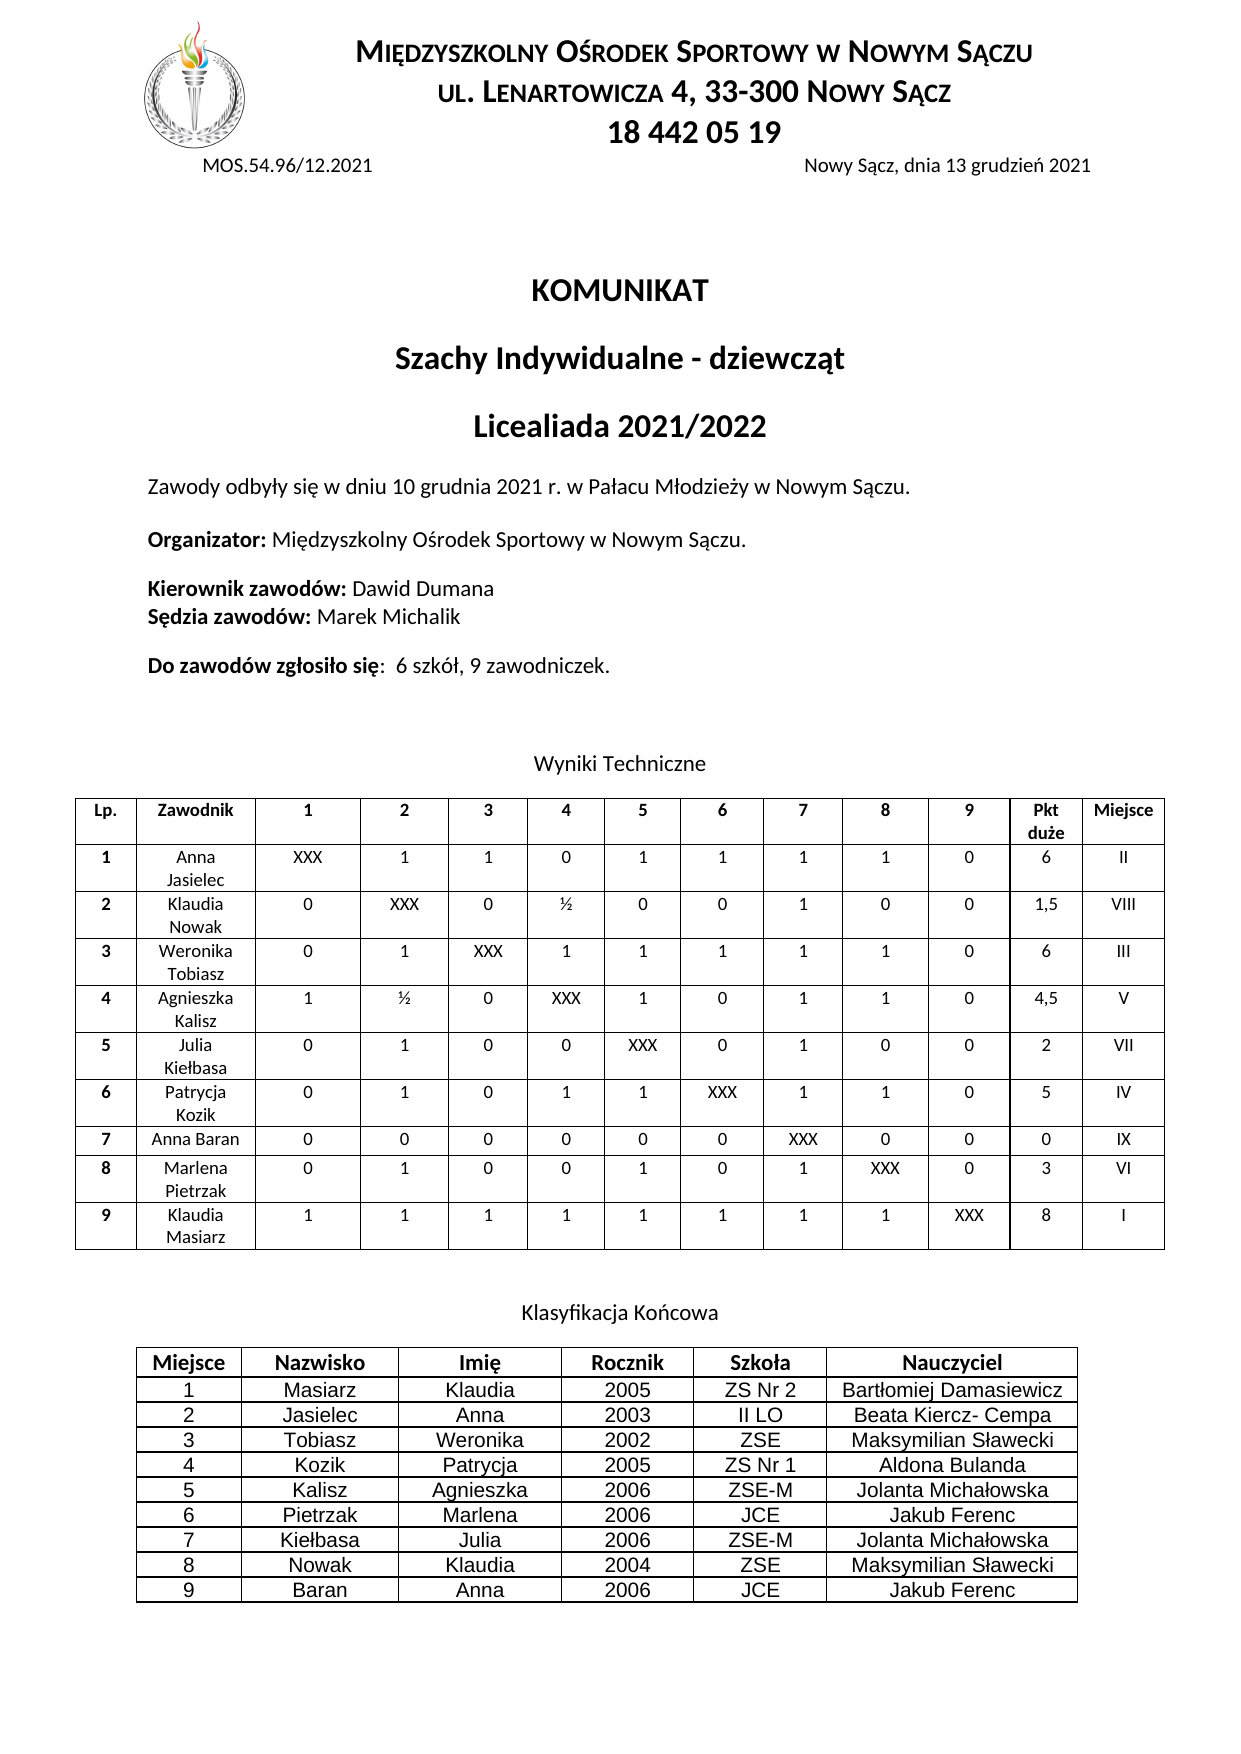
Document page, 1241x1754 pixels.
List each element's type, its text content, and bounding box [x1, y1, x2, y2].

table_cell Patrycja [399, 1453, 561, 1476]
table_cell 5 [1011, 1080, 1082, 1126]
table_cell Agnieszka [399, 1478, 561, 1501]
table_cell 6 [1011, 845, 1082, 891]
table_cell 8 [1011, 1203, 1082, 1248]
table_cell VI [1083, 1156, 1164, 1202]
table_cell 6 [137, 1503, 241, 1526]
table_cell 0 [256, 1033, 360, 1079]
table_cell 4 [76, 986, 136, 1032]
table_cell XXX [361, 892, 448, 938]
table_cell 1 [76, 845, 136, 891]
table_header 7 [764, 799, 842, 844]
table_cell Anna Jasielec [137, 845, 255, 891]
table_cell Marlena [399, 1503, 561, 1526]
text KOMUNIKAT [148, 269, 1093, 310]
table_cell Maksymilian Sławecki [827, 1428, 1077, 1451]
table_cell 1 [605, 845, 680, 891]
table_cell 0 [681, 1127, 763, 1155]
table_cell 1 [764, 1156, 842, 1202]
table_cell Jolanta Michałowska [827, 1478, 1077, 1501]
table_cell 0 [361, 1127, 448, 1155]
table_cell 0 [843, 892, 928, 938]
table_cell 0 [449, 1127, 527, 1155]
table_header 2 [361, 799, 448, 844]
table_cell Kalisz [242, 1478, 398, 1501]
table_cell 0 [528, 1127, 604, 1155]
table_cell 1 [528, 939, 604, 985]
table_cell 0 [449, 986, 527, 1032]
table_cell 0 [528, 845, 604, 891]
table_cell II LO [694, 1403, 826, 1426]
table_cell XXX [764, 1127, 842, 1155]
table_cell Masiarz [242, 1378, 398, 1401]
table_cell 1 [361, 939, 448, 985]
table_cell IX [1083, 1127, 1164, 1155]
picture [142, 20, 246, 149]
table_cell 0 [256, 1156, 360, 1202]
table_header Zawodnik [137, 799, 255, 844]
table_cell 1 [681, 1203, 763, 1248]
table_cell 1 [843, 939, 928, 985]
table_cell 1 [256, 986, 360, 1032]
table_cell ZSE [694, 1553, 826, 1576]
table_cell Beata Kiercz- Cempa [827, 1403, 1077, 1426]
table_cell 5 [137, 1478, 241, 1501]
table_cell 0 [843, 1033, 928, 1079]
text Kierownik zawodów: Dawid Dumana Sędzia zawodów: Marek Michalik [148, 574, 1093, 630]
table_cell 1 [764, 1080, 842, 1126]
table_cell 0 [929, 892, 1009, 938]
table_cell 2006 [562, 1578, 693, 1601]
text Zawody odbyły się w dniu 10 grudnia 2021 r. w Pałacu Młodzieży w Nowym Sączu. [148, 472, 1093, 500]
table_cell 0 [449, 892, 527, 938]
table_cell 9 [137, 1578, 241, 1601]
table_cell 9 [76, 1203, 136, 1248]
table_cell Kozik [242, 1453, 398, 1476]
table_cell 0 [256, 939, 360, 985]
table_cell 0 [929, 986, 1009, 1032]
table_cell 0 [681, 1033, 763, 1079]
table_cell 0 [681, 892, 763, 938]
table_header 8 [843, 799, 928, 844]
table_cell 0 [929, 845, 1009, 891]
table_cell ½ [528, 892, 604, 938]
table_cell XXX [449, 939, 527, 985]
table_cell XXX [256, 845, 360, 891]
table_cell Julia Kiełbasa [137, 1033, 255, 1079]
table_cell 2006 [562, 1528, 693, 1551]
table_cell VII [1083, 1033, 1164, 1079]
table_cell 3 [76, 939, 136, 985]
table_cell 0 [605, 892, 680, 938]
table_header 1 [256, 799, 360, 844]
table_cell 1 [764, 892, 842, 938]
table_cell XXX [843, 1156, 928, 1202]
table_cell Nowak [242, 1553, 398, 1576]
table_cell 0 [256, 892, 360, 938]
table_cell 1 [528, 1203, 604, 1248]
table_cell XXX [528, 986, 604, 1032]
table_cell II [1083, 845, 1164, 891]
table_header Miejsce [1083, 799, 1164, 844]
text Klasyfikacja Końcowa [148, 1298, 1093, 1326]
table_cell Maksymilian Sławecki [827, 1553, 1077, 1576]
text Szachy Indywidualne - dziewcząt [148, 337, 1093, 378]
table_cell Klaudia [399, 1553, 561, 1576]
table_cell 1 [361, 1033, 448, 1079]
table_cell Jasielec [242, 1403, 398, 1426]
table_cell 1 [605, 1203, 680, 1248]
table_cell XXX [681, 1080, 763, 1126]
table_cell 1 [605, 1156, 680, 1202]
table_cell IV [1083, 1080, 1164, 1126]
table_cell 0 [528, 1033, 604, 1079]
table_cell Julia [399, 1528, 561, 1551]
table_cell I [1083, 1203, 1164, 1248]
table_cell Aldona Bulanda [827, 1453, 1077, 1476]
table_header Imię [399, 1348, 561, 1376]
table_cell 6 [1011, 939, 1082, 985]
table_cell 2 [137, 1403, 241, 1426]
table_header 6 [681, 799, 763, 844]
table_cell 1 [764, 1203, 842, 1248]
table_cell 2004 [562, 1553, 693, 1576]
table_cell Klaudia Masiarz [137, 1203, 255, 1248]
table_cell Patrycja Kozik [137, 1080, 255, 1126]
table_cell Baran [242, 1578, 398, 1601]
table_cell 0 [843, 1127, 928, 1155]
table_header Nazwisko [242, 1348, 398, 1376]
text Wyniki Techniczne [148, 749, 1093, 777]
table_cell 2 [1011, 1033, 1082, 1079]
table_cell 1 [256, 1203, 360, 1248]
table_cell Jakub Ferenc [827, 1578, 1077, 1601]
table_cell 0 [256, 1127, 360, 1155]
table_header Szkoła [694, 1348, 826, 1376]
table_cell 7 [76, 1127, 136, 1155]
table_cell Marlena Pietrzak [137, 1156, 255, 1202]
text Do zawodów zgłosiło się: 6 szkół, 9 zawodniczek. [148, 651, 1093, 679]
table_cell 0 [681, 986, 763, 1032]
table_cell 6 [76, 1080, 136, 1126]
table_cell 0 [449, 1080, 527, 1126]
table_cell 2006 [562, 1503, 693, 1526]
table_cell 3 [137, 1428, 241, 1451]
table_header 5 [605, 799, 680, 844]
table_cell Jakub Ferenc [827, 1503, 1077, 1526]
table_header Lp. [76, 799, 136, 844]
table_cell 0 [929, 1033, 1009, 1079]
table_cell Jolanta Michałowska [827, 1528, 1077, 1551]
table_cell Bartłomiej Damasiewicz [827, 1378, 1077, 1401]
table_cell 2003 [562, 1403, 693, 1426]
table_cell 1 [449, 845, 527, 891]
table_cell Agnieszka Kalisz [137, 986, 255, 1032]
table_cell 1 [843, 986, 928, 1032]
table_cell 1 [361, 1080, 448, 1126]
table_cell 8 [76, 1156, 136, 1202]
table_cell 1 [843, 1203, 928, 1248]
table_header Miejsce [137, 1348, 241, 1376]
table_cell 3 [1011, 1156, 1082, 1202]
table_cell Pietrzak [242, 1503, 398, 1526]
table_cell 1 [605, 939, 680, 985]
table_cell ZS Nr 1 [694, 1453, 826, 1476]
table_cell 0 [528, 1156, 604, 1202]
table_cell XXX [605, 1033, 680, 1079]
table_cell Klaudia [399, 1378, 561, 1401]
table_cell 1 [843, 845, 928, 891]
table_header 3 [449, 799, 527, 844]
table_cell 5 [76, 1033, 136, 1079]
table_cell Anna Baran [137, 1127, 255, 1155]
table_cell VIII [1083, 892, 1164, 938]
table_cell 2002 [562, 1428, 693, 1451]
table_cell 1 [528, 1080, 604, 1126]
table_cell JCE [694, 1578, 826, 1601]
table_cell 1 [764, 986, 842, 1032]
table_cell ZS Nr 2 [694, 1378, 826, 1401]
table_cell 0 [256, 1080, 360, 1126]
table_cell 0 [605, 1127, 680, 1155]
table_cell XXX [929, 1203, 1009, 1248]
table_cell 1 [361, 1156, 448, 1202]
table_cell 0 [449, 1156, 527, 1202]
table_cell 1 [681, 845, 763, 891]
table_cell Weronika Tobiasz [137, 939, 255, 985]
table_cell ZSE-M [694, 1528, 826, 1551]
table_cell 1 [137, 1378, 241, 1401]
table_cell 0 [681, 1156, 763, 1202]
table_cell 1 [764, 939, 842, 985]
table_header Rocznik [562, 1348, 693, 1376]
table_cell 0 [449, 1033, 527, 1079]
table_cell 8 [137, 1553, 241, 1576]
table_cell 2006 [562, 1478, 693, 1501]
table_cell 1 [361, 1203, 448, 1248]
table_header Nauczyciel [827, 1348, 1077, 1376]
table_cell ZSE [694, 1428, 826, 1451]
table_cell 1 [449, 1203, 527, 1248]
text Licealiada 2021/2022 [148, 404, 1093, 445]
table_cell Weronika [399, 1428, 561, 1451]
table_header 4 [528, 799, 604, 844]
table_cell Anna [399, 1403, 561, 1426]
table_cell 4,5 [1011, 986, 1082, 1032]
table_cell 1 [681, 939, 763, 985]
table_header Pkt duże [1011, 799, 1082, 844]
table_cell V [1083, 986, 1164, 1032]
table_cell 0 [929, 939, 1009, 985]
table_cell 0 [929, 1080, 1009, 1126]
table_cell 1 [764, 1033, 842, 1079]
table_cell 1 [605, 1080, 680, 1126]
table_cell 0 [929, 1127, 1009, 1155]
table_cell 2005 [562, 1378, 693, 1401]
table_cell 0 [929, 1156, 1009, 1202]
table_cell Tobiasz [242, 1428, 398, 1451]
table_cell Anna [399, 1578, 561, 1601]
table_cell 1 [843, 1080, 928, 1126]
table_cell 1 [605, 986, 680, 1032]
table_cell III [1083, 939, 1164, 985]
table_cell Kiełbasa [242, 1528, 398, 1551]
table_cell ½ [361, 986, 448, 1032]
table_cell 0 [1011, 1127, 1082, 1155]
text MOS.54.96/12.2021 Nowy Sącz, dnia 13 grudzień 2021 [148, 152, 1093, 177]
table_cell 1 [361, 845, 448, 891]
table_cell 2 [76, 892, 136, 938]
table_cell 1,5 [1011, 892, 1082, 938]
table_cell ZSE-M [694, 1478, 826, 1501]
table_header 9 [929, 799, 1009, 844]
table_cell 2005 [562, 1453, 693, 1476]
table_cell JCE [694, 1503, 826, 1526]
text Organizator: Międzyszkolny Ośrodek Sportowy w Nowym Sączu. [148, 525, 1093, 553]
table_cell 1 [764, 845, 842, 891]
table_cell Klaudia Nowak [137, 892, 255, 938]
table_cell 7 [137, 1528, 241, 1551]
table_cell 4 [137, 1453, 241, 1476]
